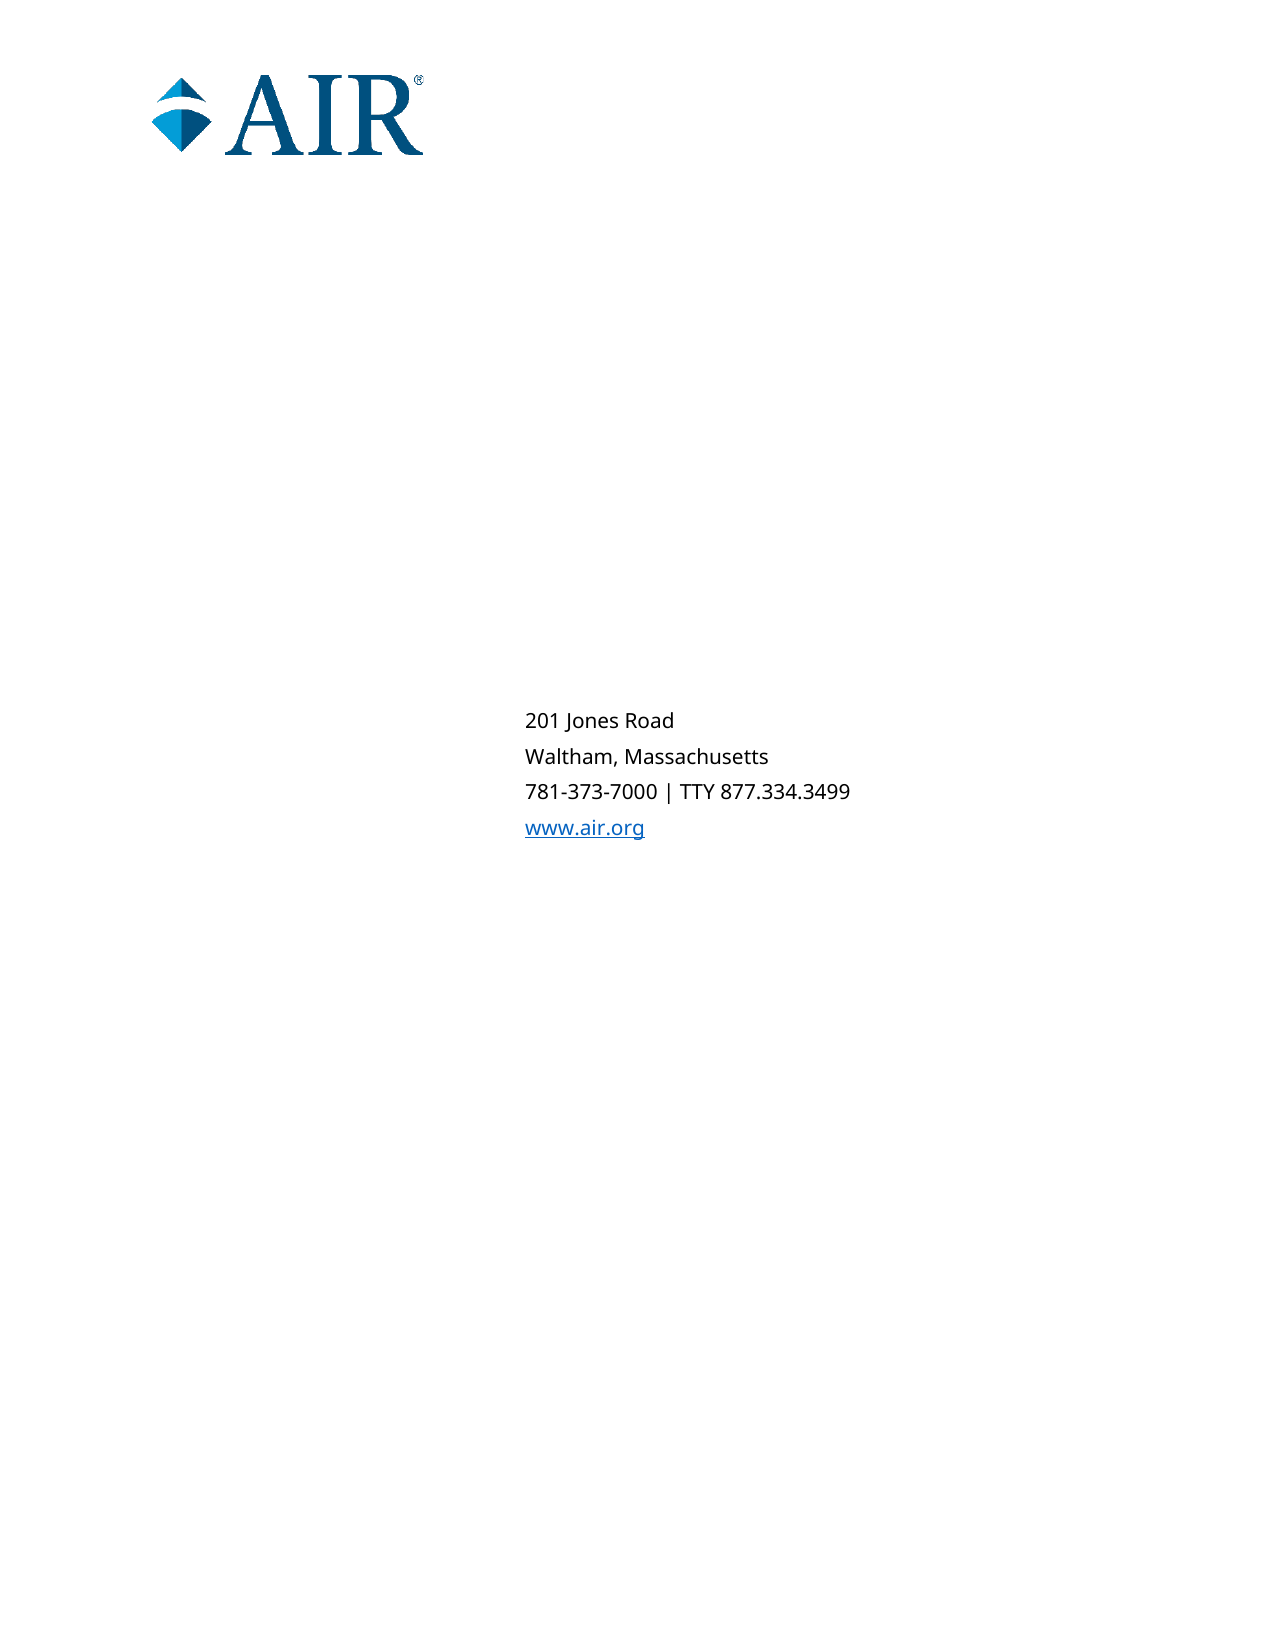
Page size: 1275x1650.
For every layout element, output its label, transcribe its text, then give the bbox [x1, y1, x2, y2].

text www.air.org [525, 813, 1170, 841]
text 201 Jones Road Waltham, Massachusetts 781-373-7000 | TTY 877.334.3499 [525, 706, 1170, 806]
picture [151, 75, 424, 155]
